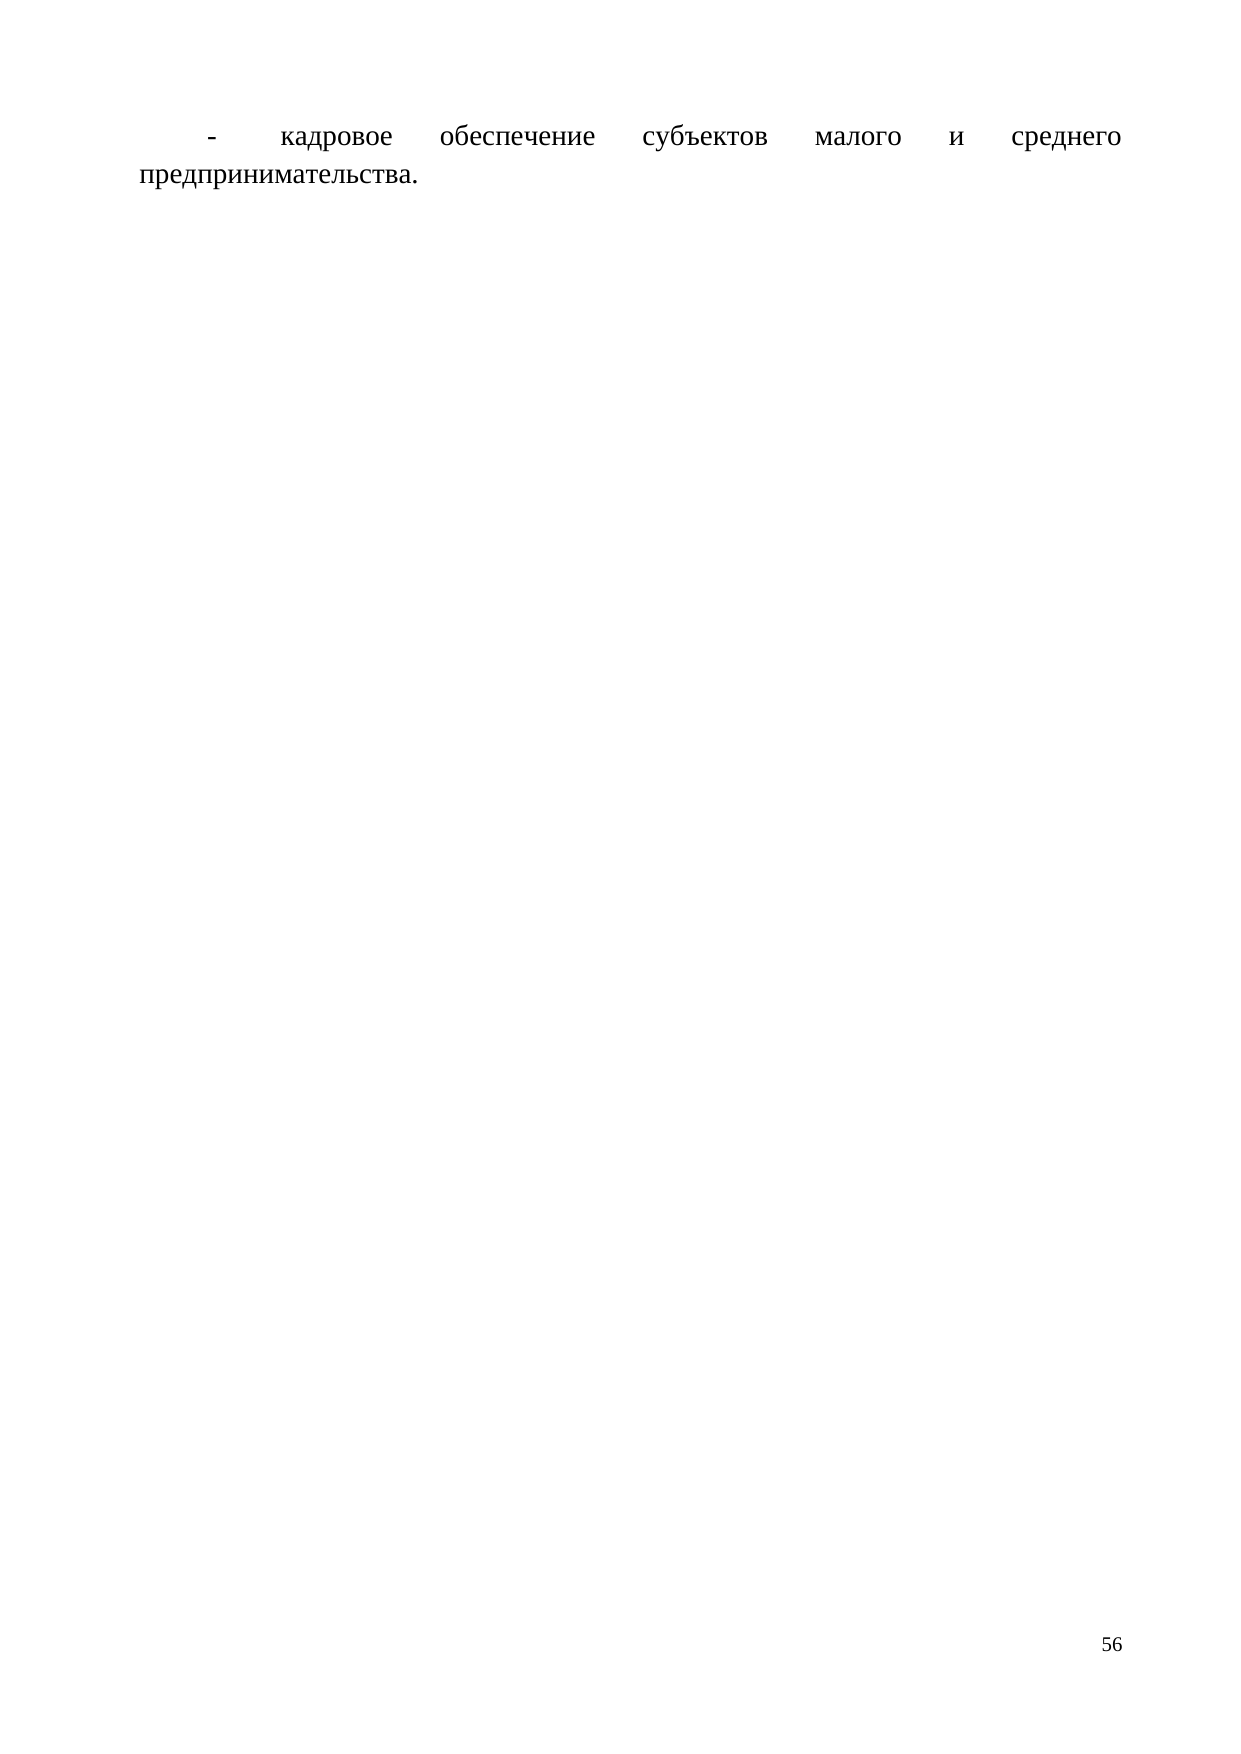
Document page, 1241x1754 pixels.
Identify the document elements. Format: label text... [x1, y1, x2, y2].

list кадровое обеспечение субъектов малого и среднего предпринимательства. [139, 118, 1122, 190]
